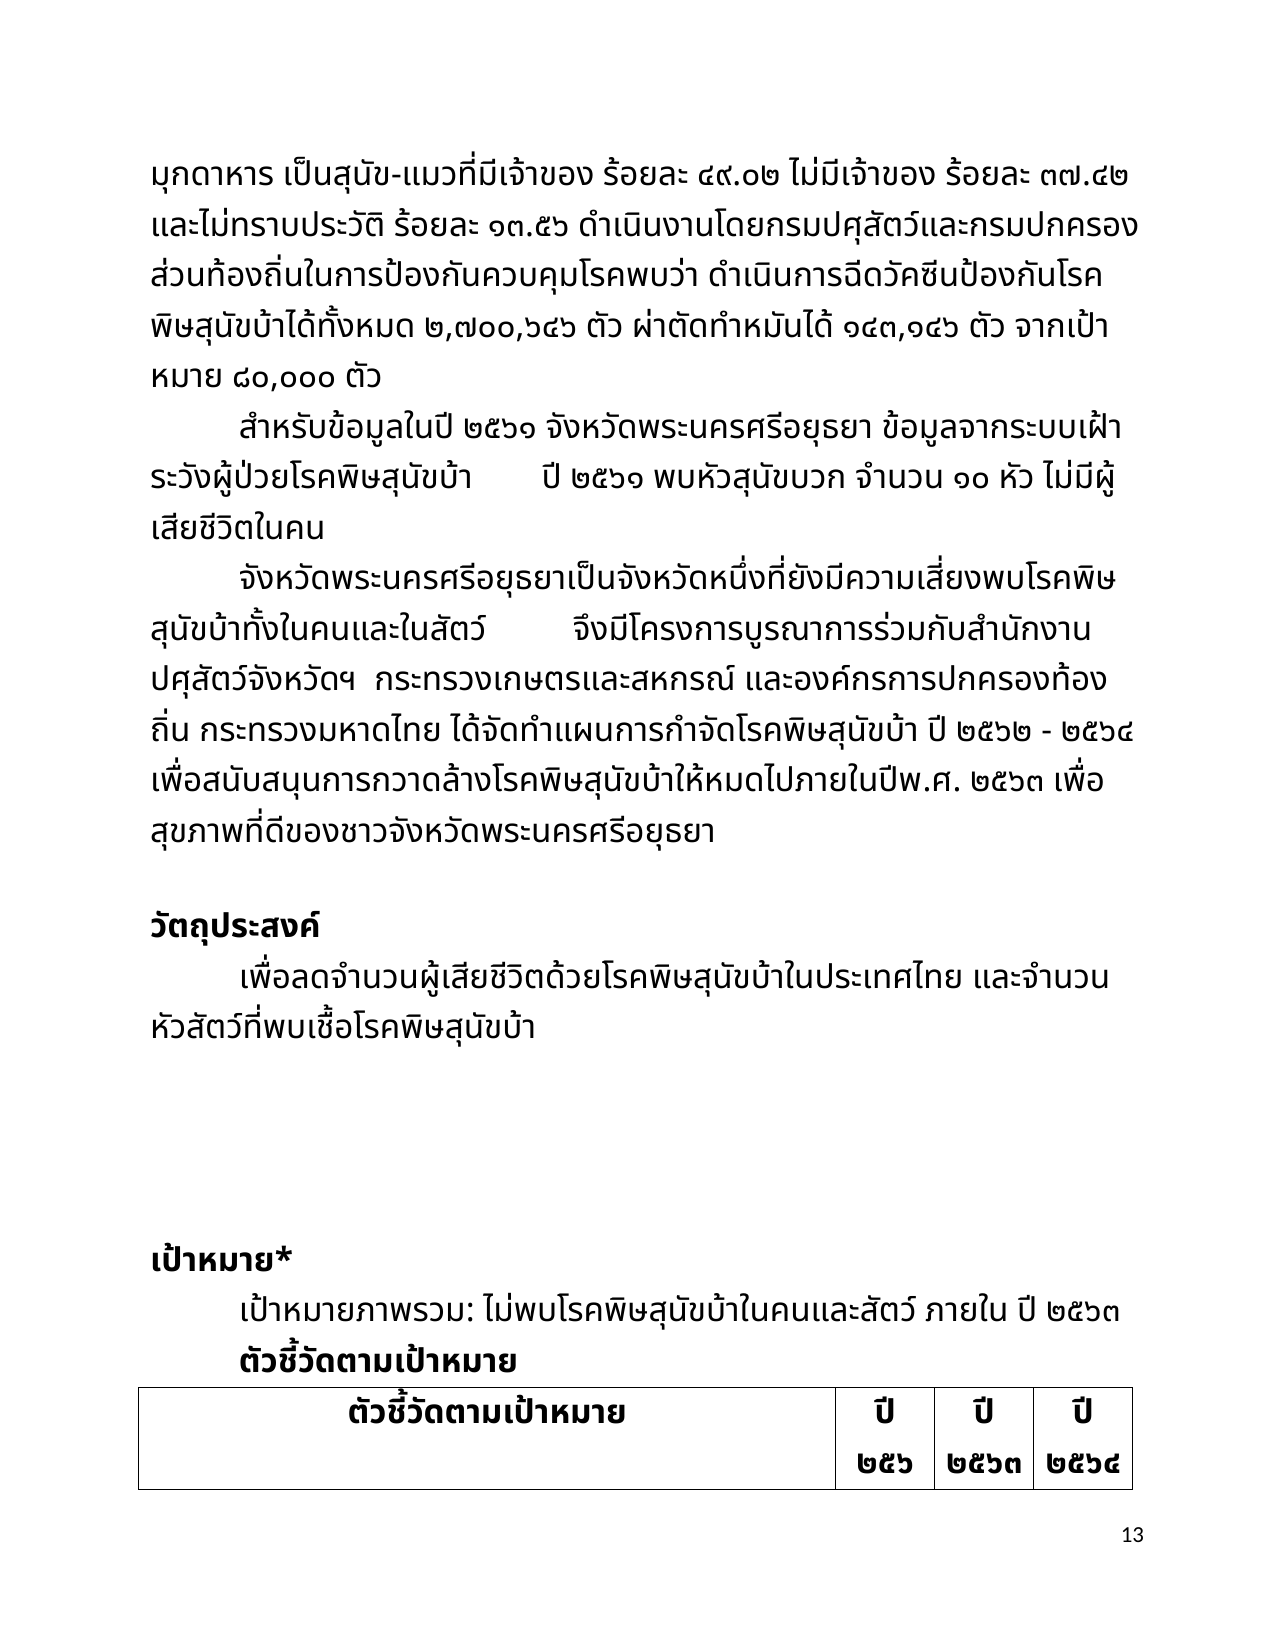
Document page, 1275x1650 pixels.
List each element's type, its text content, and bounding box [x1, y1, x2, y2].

table_header ปี ๒๕๖๓ [935, 1388, 1033, 1489]
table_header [139, 1388, 835, 1489]
text จังหวัดพระนครศรีอยุธยาเป็นจังหวัดหนึ่งที่ยังมีความเสี่ยงพบโรคพิษสุนัขบ้าทั้งในคนและในสัตว์ จึงมีโครงการบูรณาการร่วมกับสำนักงานปศุสัตว์จังหวัดฯ กระทรวงเกษตรและสหกรณ์ และองค์กรการปกครองท้องถิ่น กระทรวงมหาดไทย ได้จัดทำแผนการกำจัดโรคพิษสุนัขบ้า ปี ๒๕๖๒ - ๒๕๖๔ เพื่อสนับสนุนการกวาดล้างโรคพิษสุนัขบ้าให้หมดไปภายในปีพ.ศ. ๒๕๖๓ เพื่อสุขภาพที่ดีของชาวจังหวัดพระนครศรีอยุธยา [150, 554, 1144, 857]
text เป้าหมาย* [150, 1235, 1144, 1286]
text เพื่อลดจำนวนผู้เสียชีวิตด้วยโรคพิษสุนัขบ้าในประเทศไทย และจำนวนหัวสัตว์ที่พบเชื้อโรคพิษสุนัขบ้า [150, 953, 1144, 1054]
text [150, 150, 1144, 403]
text ตัวชี้วัดตามเป้าหมาย [150, 1337, 1144, 1387]
text สำหรับข้อมูลในปี ๒๕๖๑ จังหวัดพระนครศรีอยุธยา ข้อมูลจากระบบเฝ้าระวังผู้ป่วยโรคพิษสุนัขบ้า ปี ๒๕๖๑ พบหัวสุนัขบวก จำนวน ๑๐ หัว ไม่มีผู้เสียชีวิตในคน [150, 403, 1144, 554]
table_header ปี ๒๕๖๒ [836, 1388, 934, 1489]
text เป้าหมายภาพรวม: ไม่พบโรคพิษสุนัขบ้าในคนและสัตว์ ภายใน ปี ๒๕๖๓ [150, 1286, 1144, 1337]
table_header ปี ๒๕๖๔ [1034, 1388, 1132, 1489]
text วัตถุประสงค์ [150, 902, 1144, 953]
